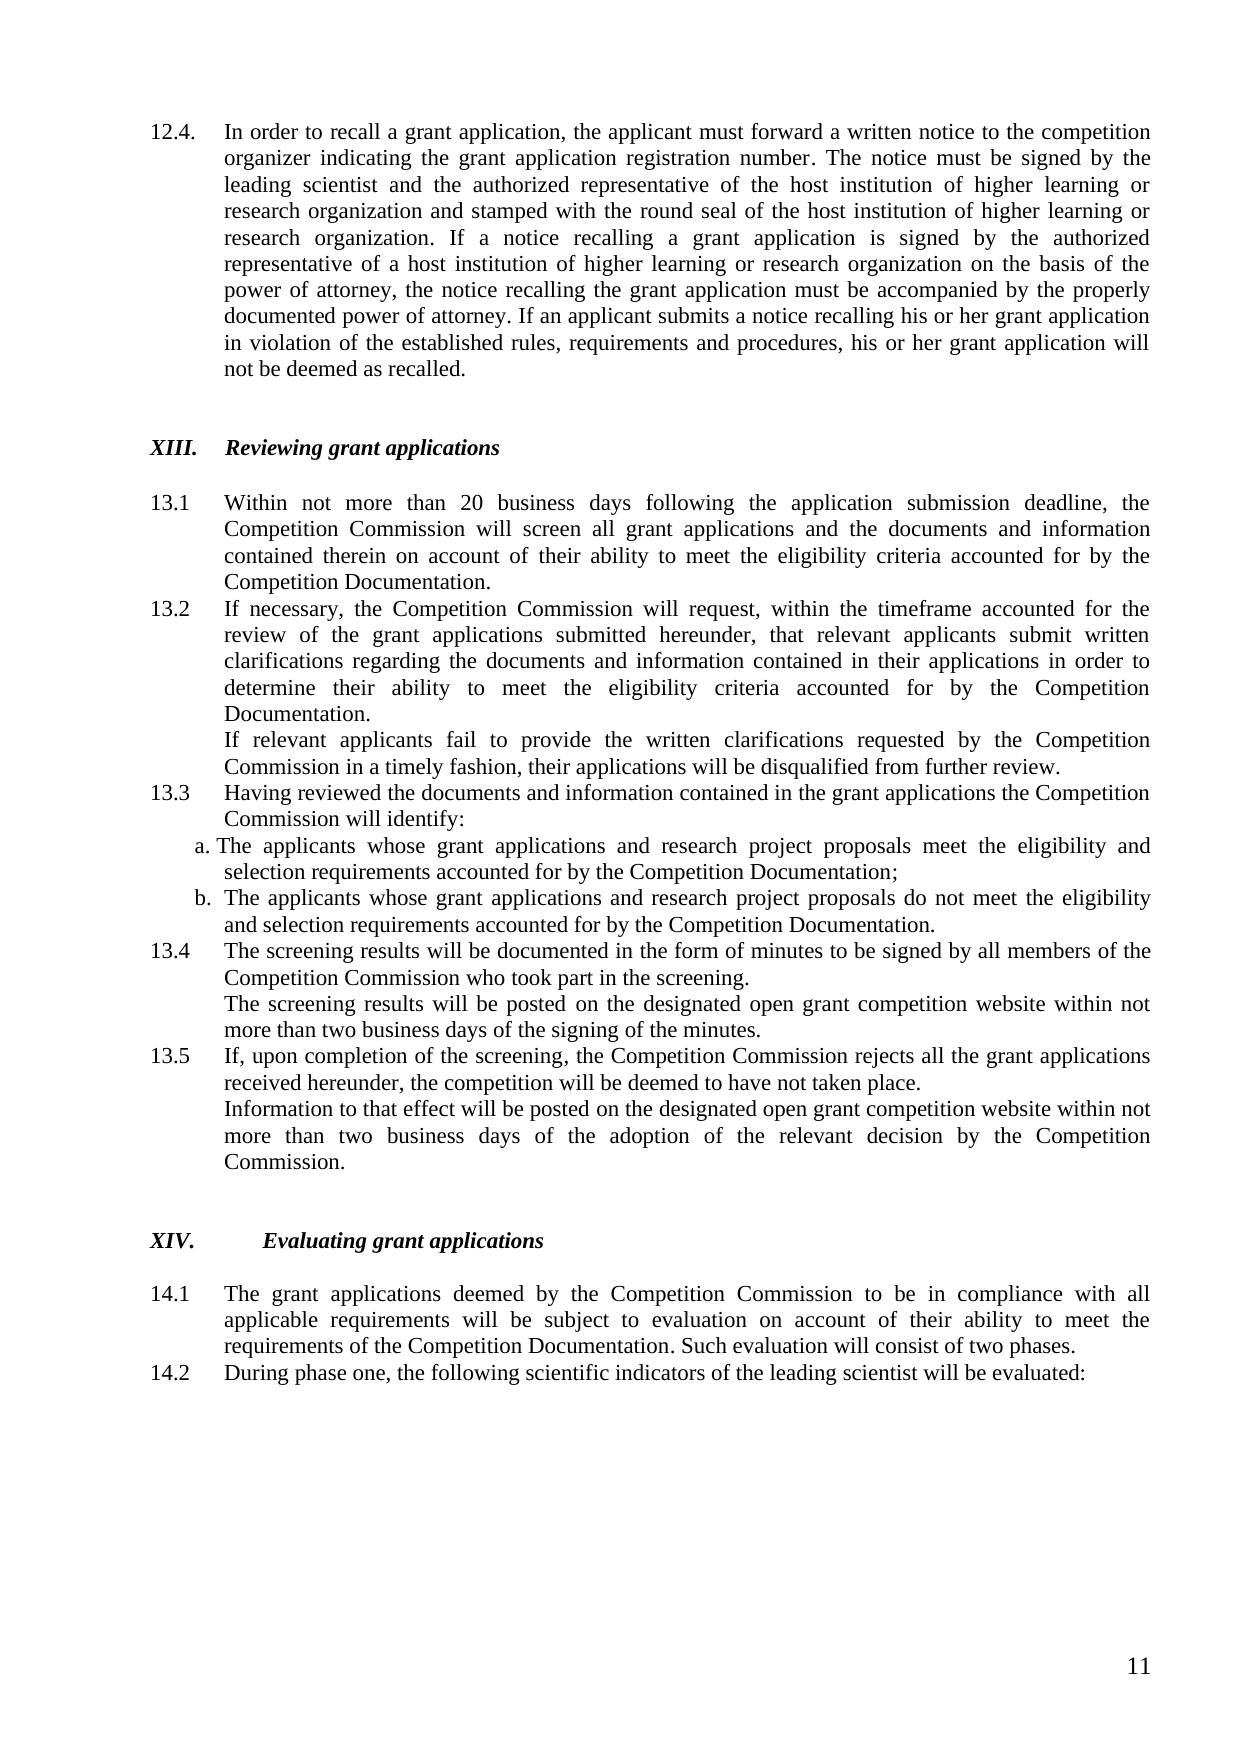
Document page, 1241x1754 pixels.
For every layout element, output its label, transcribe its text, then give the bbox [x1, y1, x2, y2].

list The screening results will be documented in the form of minutes to be signed by all members of the Competition Commission who took part in the screening. [150, 937, 1152, 990]
list The applicants whose grant applications and research project proposals do not meet the eligibility and selection requirements accounted for by the Competition Documentation. [194, 884, 1152, 937]
list If relevant applicants fail to provide the written clarifications requested by the Competition Commission in a timely fashion, their applications will be disqualified from further review. [224, 726, 1152, 779]
subtitle Reviewing grant applications [150, 434, 1152, 461]
list a. The applicants whose grant applications and research project proposals meet the eligibility and selection requirements accounted for by the Competition Documentation; [194, 832, 1152, 884]
list The grant applications deemed by the Competition Commission to be in compliance with all applicable requirements will be subject to evaluation on account of their ability to meet the requirements of the Competition Documentation. Such evaluation will consist of two phases. [150, 1280, 1152, 1359]
list The screening results will be posted on the designated open grant competition website within not more than two business days of the signing of the minutes. [224, 990, 1152, 1043]
list If necessary, the Competition Commission will request, within the timeframe accounted for the review of the grant applications submitted hereunder, that relevant applicants submit written clarifications regarding the documents and information contained in their applications in order to determine their ability to meet the eligibility criteria accounted for by the Competition Documentation. [150, 594, 1152, 726]
list If, upon completion of the screening, the Competition Commission rejects all the grant applications received hereunder, the competition will be deemed to have not taken place. [150, 1043, 1152, 1095]
subtitle Evaluating grant applications [150, 1227, 1152, 1253]
list In order to recall a grant application, the applicant must forward a written notice to the competition organizer indicating the grant application registration number. The notice must be signed by the leading scientist and the authorized representative of the host institution of higher learning or research organization and stamped with the round seal of the host institution of higher learning or research organization. If a notice recalling a grant application is signed by the authorized representative of a host institution of higher learning or research organization on the basis of the power of attorney, the notice recalling the grant application must be accompanied by the properly documented power of attorney. If an applicant submits a notice recalling his or her grant application in violation of the established rules, requirements and procedures, his or her grant application will not be deemed as recalled. [150, 118, 1152, 382]
list During phase one, the following scientific indicators of the leading scientist will be evaluated: [150, 1359, 1152, 1385]
list Within not more than 20 business days following the application submission deadline, the Competition Commission will screen all grant applications and the documents and information contained therein on account of their ability to meet the eligibility criteria accounted for by the Competition Documentation. [150, 489, 1152, 594]
list Information to that effect will be posted on the designated open grant competition website within not more than two business days of the adoption of the relevant decision by the Competition Commission. [224, 1095, 1152, 1174]
list Having reviewed the documents and information contained in the grant applications the Competition Commission will identify: [150, 779, 1152, 832]
